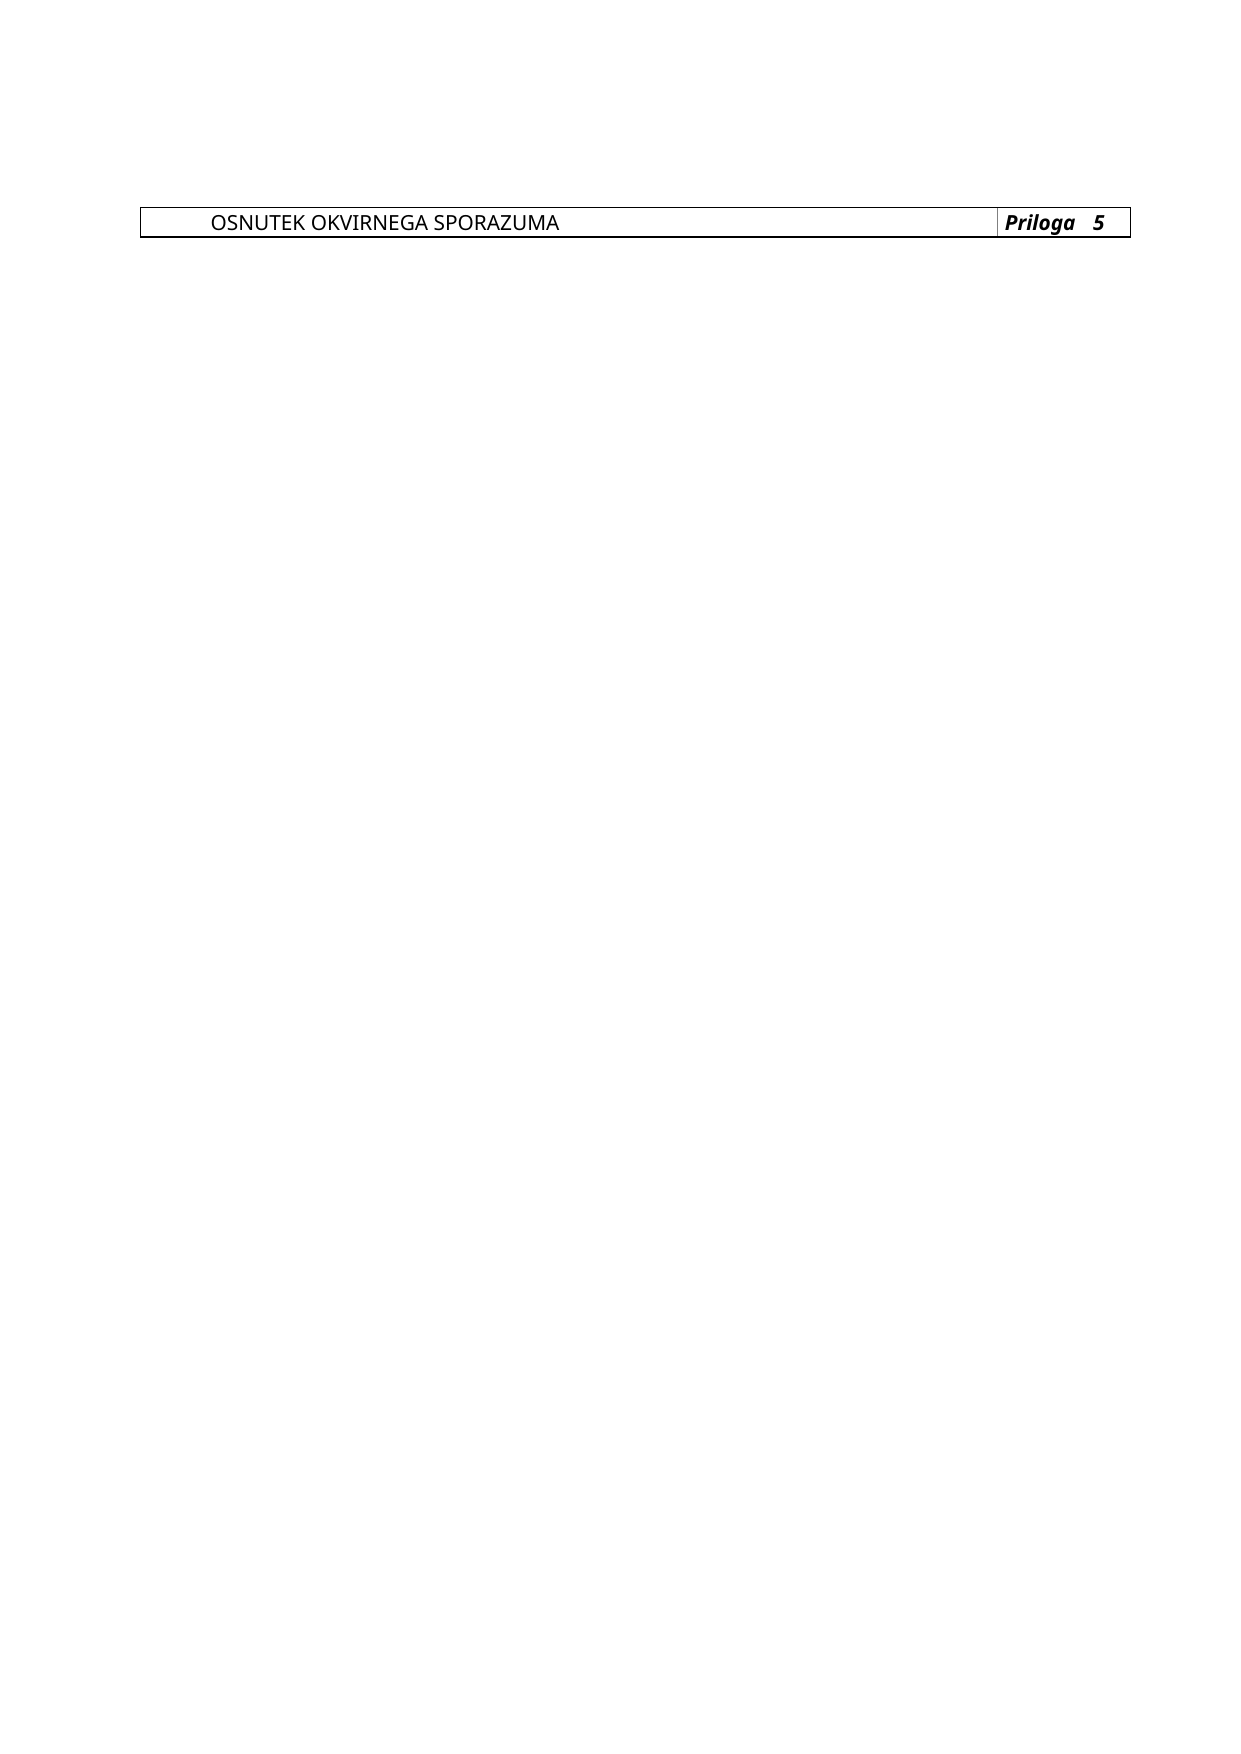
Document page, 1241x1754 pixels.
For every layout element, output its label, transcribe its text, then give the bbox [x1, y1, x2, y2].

table_header Priloga [998, 208, 1086, 236]
table_header [141, 208, 203, 236]
table_header OSNUTEK OKVIRNEGA SPORAZUMA [203, 208, 997, 236]
table_header 5 [1086, 208, 1130, 236]
